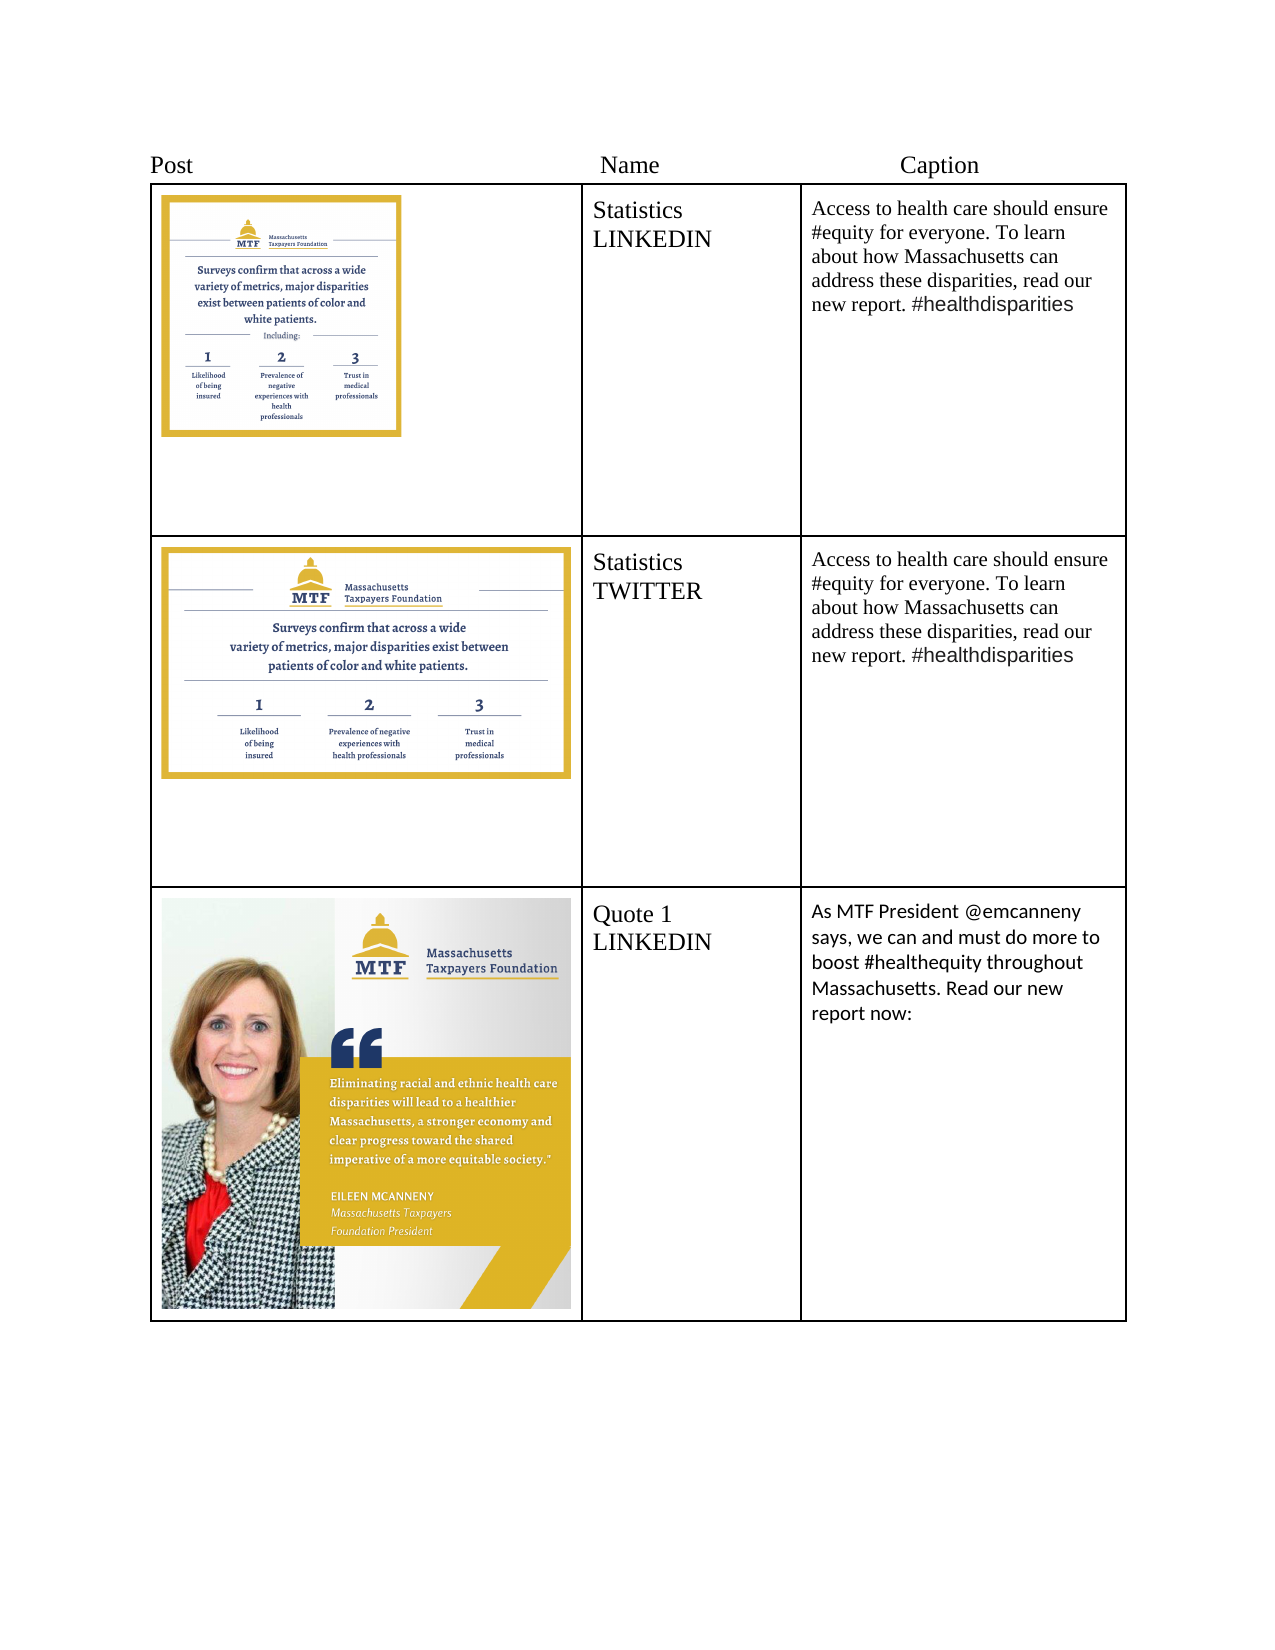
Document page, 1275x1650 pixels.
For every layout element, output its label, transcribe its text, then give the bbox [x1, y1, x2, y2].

table_header Access to health care should ensure #equity for everyone. To learn about how Massachusetts can address these disparities, read our new report. #healthdisparities [802, 185, 1125, 534]
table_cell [802, 888, 1125, 1319]
table_cell [152, 888, 581, 1319]
picture [161, 898, 571, 1309]
table_cell [152, 537, 581, 886]
table_cell Quote 1 LINKEDIN [583, 888, 800, 1319]
table_cell Statistics TWITTER [583, 537, 800, 886]
picture [161, 547, 571, 779]
table_header [152, 185, 581, 534]
table_cell Access to health care should ensure #equity for everyone. To learn about how Massachusetts can address these disparities, read our new report. #healthdisparities [802, 537, 1125, 886]
picture [161, 195, 402, 437]
table_header Statistics LINKEDIN [583, 185, 800, 534]
text Post Name Caption [150, 150, 1125, 179]
